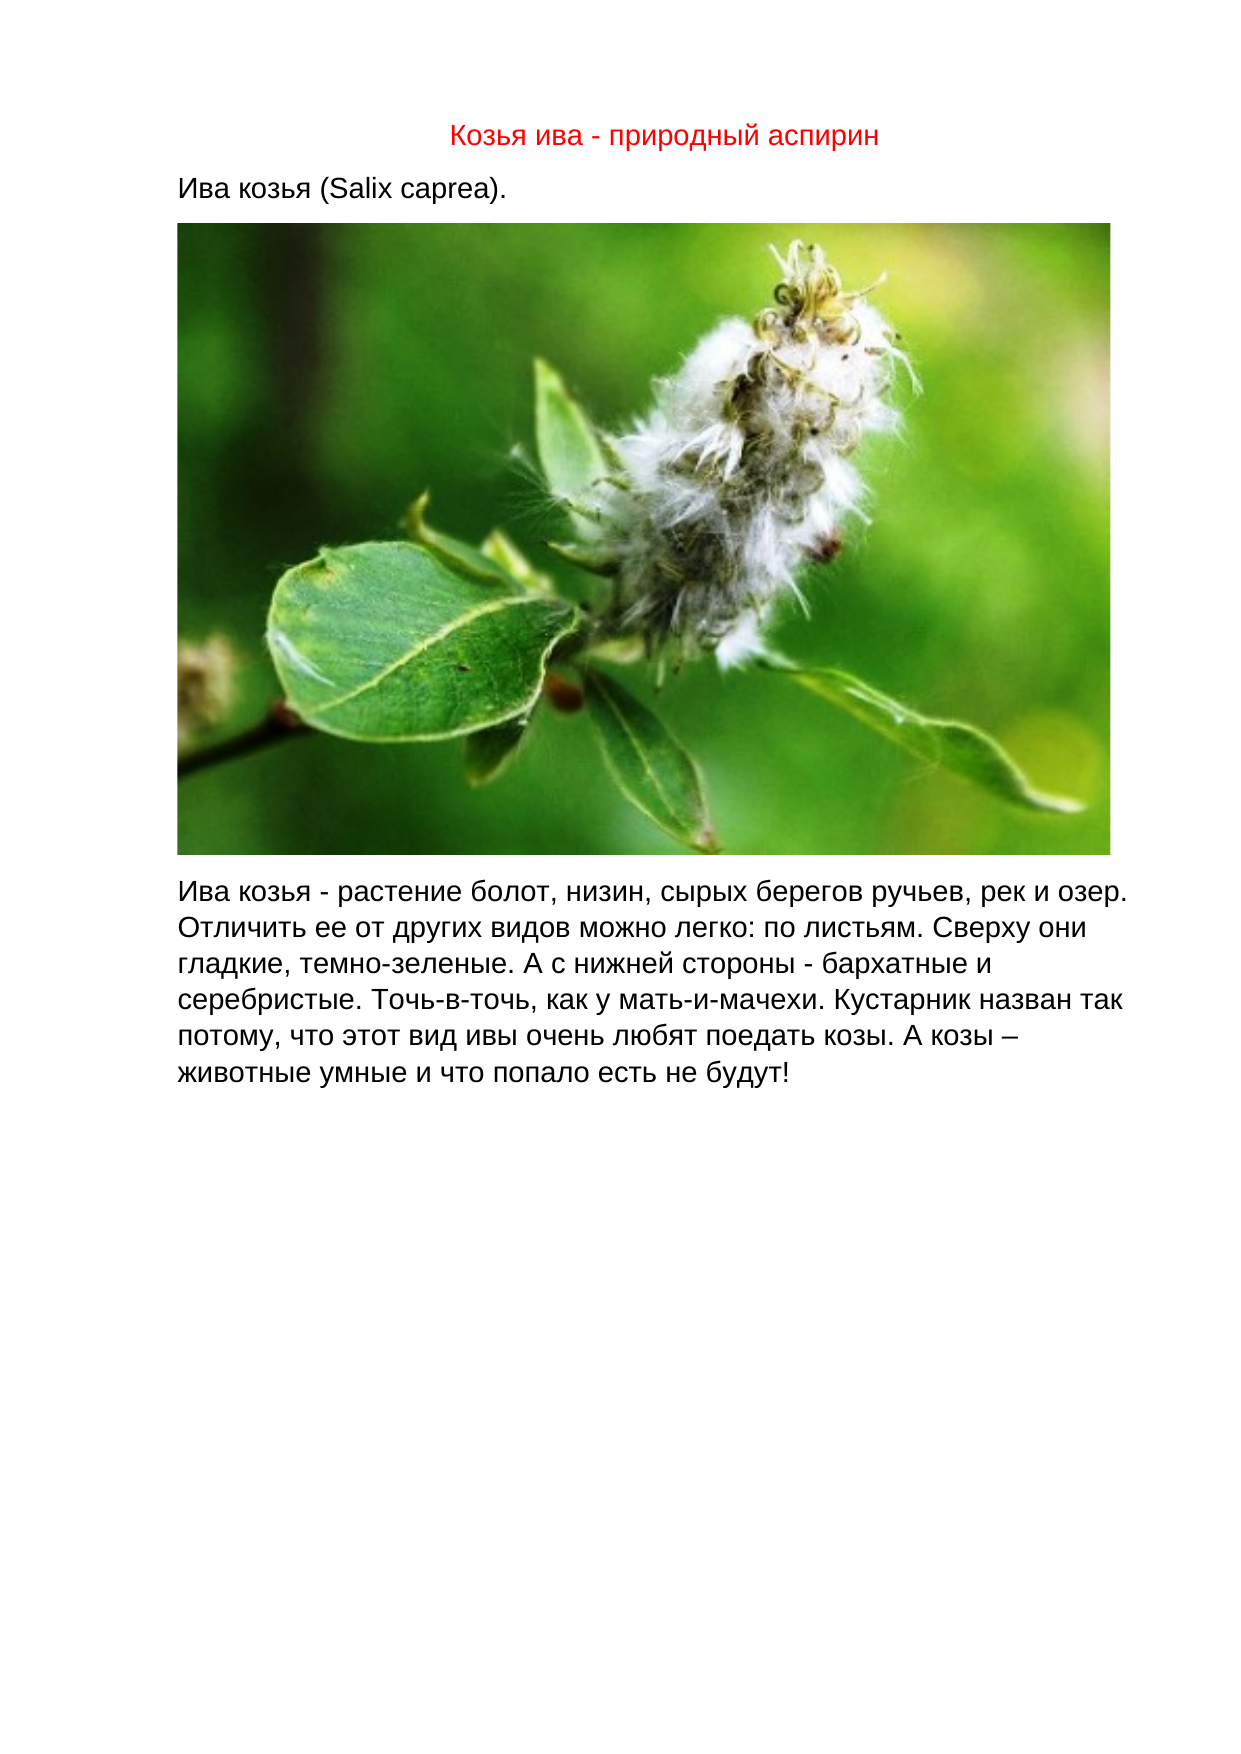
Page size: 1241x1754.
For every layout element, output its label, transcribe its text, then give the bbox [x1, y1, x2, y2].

text Козья ива - природный аспирин [177, 118, 1152, 152]
text Ива козья - растение болот, низин, сырых берегов ручьев, рек и озер. Отличить ее от других видов можно легко: по листьям. Сверху они гладкие, темно-зеленые. А с нижней стороны - бархатные и серебристые. Точь-в-точь, как у мать-и-мачехи. Кустарник назван так потому, что этот вид ивы очень любят поедать козы. А козы – животные умные и что попало есть не будут! [177, 874, 1152, 1088]
picture [177, 223, 1111, 855]
text Ива козья (Salix caprea). [177, 171, 1152, 204]
